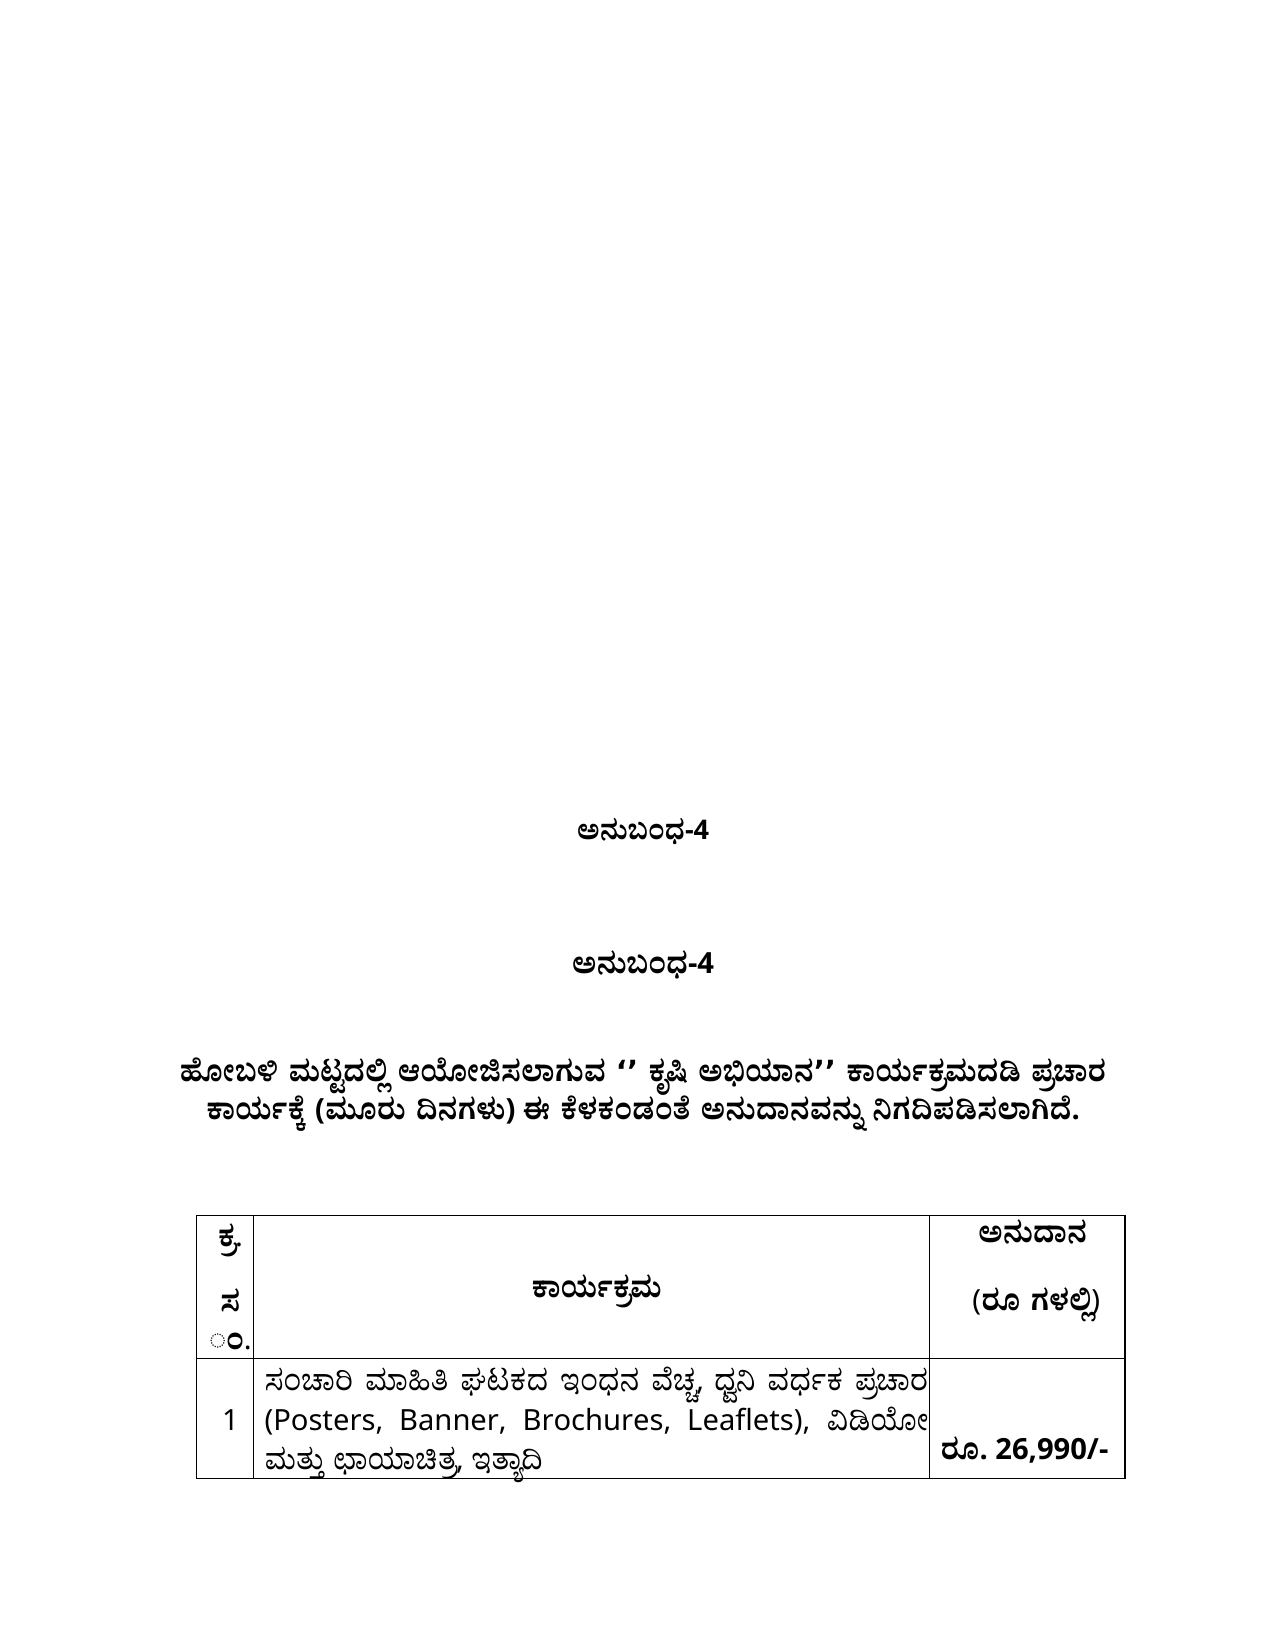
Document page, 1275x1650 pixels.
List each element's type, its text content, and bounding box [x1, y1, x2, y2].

table_cell ಸಂಚಾರಿ ಮಾಹಿತಿ ಘಟಕದ ಇಂಧನ ವೆಚ್ಚ, ಧ್ವನಿ ವರ್ಧಕ ಪ್ರಚಾರ (Posters, Banner, Brochures, Leaflets), ವಿಡಿಯೋ ಮತ್ತು ಛಾಯಾಚಿತ್ರ, ಇತ್ಯಾದಿ [254, 1359, 929, 1478]
table_header ಅನುದಾನ (ರೂ ಗಳಲ್ಲಿ) [930, 1216, 1124, 1358]
text ಅನುಬಂಧ-4 [150, 942, 1136, 982]
table_header ಕಾರ್ಯಕ್ರಮ [254, 1216, 929, 1358]
text ಅನುಬಂಧ-4 [150, 810, 1136, 847]
table_cell 1 [197, 1359, 253, 1478]
table_cell ರೂ. 26,990/- [930, 1359, 1124, 1478]
table_header ಕ್ರ. ಸಂ. [197, 1216, 253, 1358]
text ಹೋಬಳಿ ಮಟ್ಟದಲ್ಲಿ ಆಯೋಜಿಸಲಾಗುವ ‘’ ಕೃಷಿ ಅಭಿಯಾನ’’ ಕಾರ್ಯಕ್ರಮದಡಿ ಪ್ರಚಾರ ಕಾರ್ಯಕ್ಕೆ (ಮೂರು ದಿನಗಳು) ಈ ಕೆಳಕಂಡಂತೆ ಅನುದಾನವನ್ನು ನಿಗದಿಪಡಿಸಲಾಗಿದೆ. [150, 1055, 1136, 1128]
